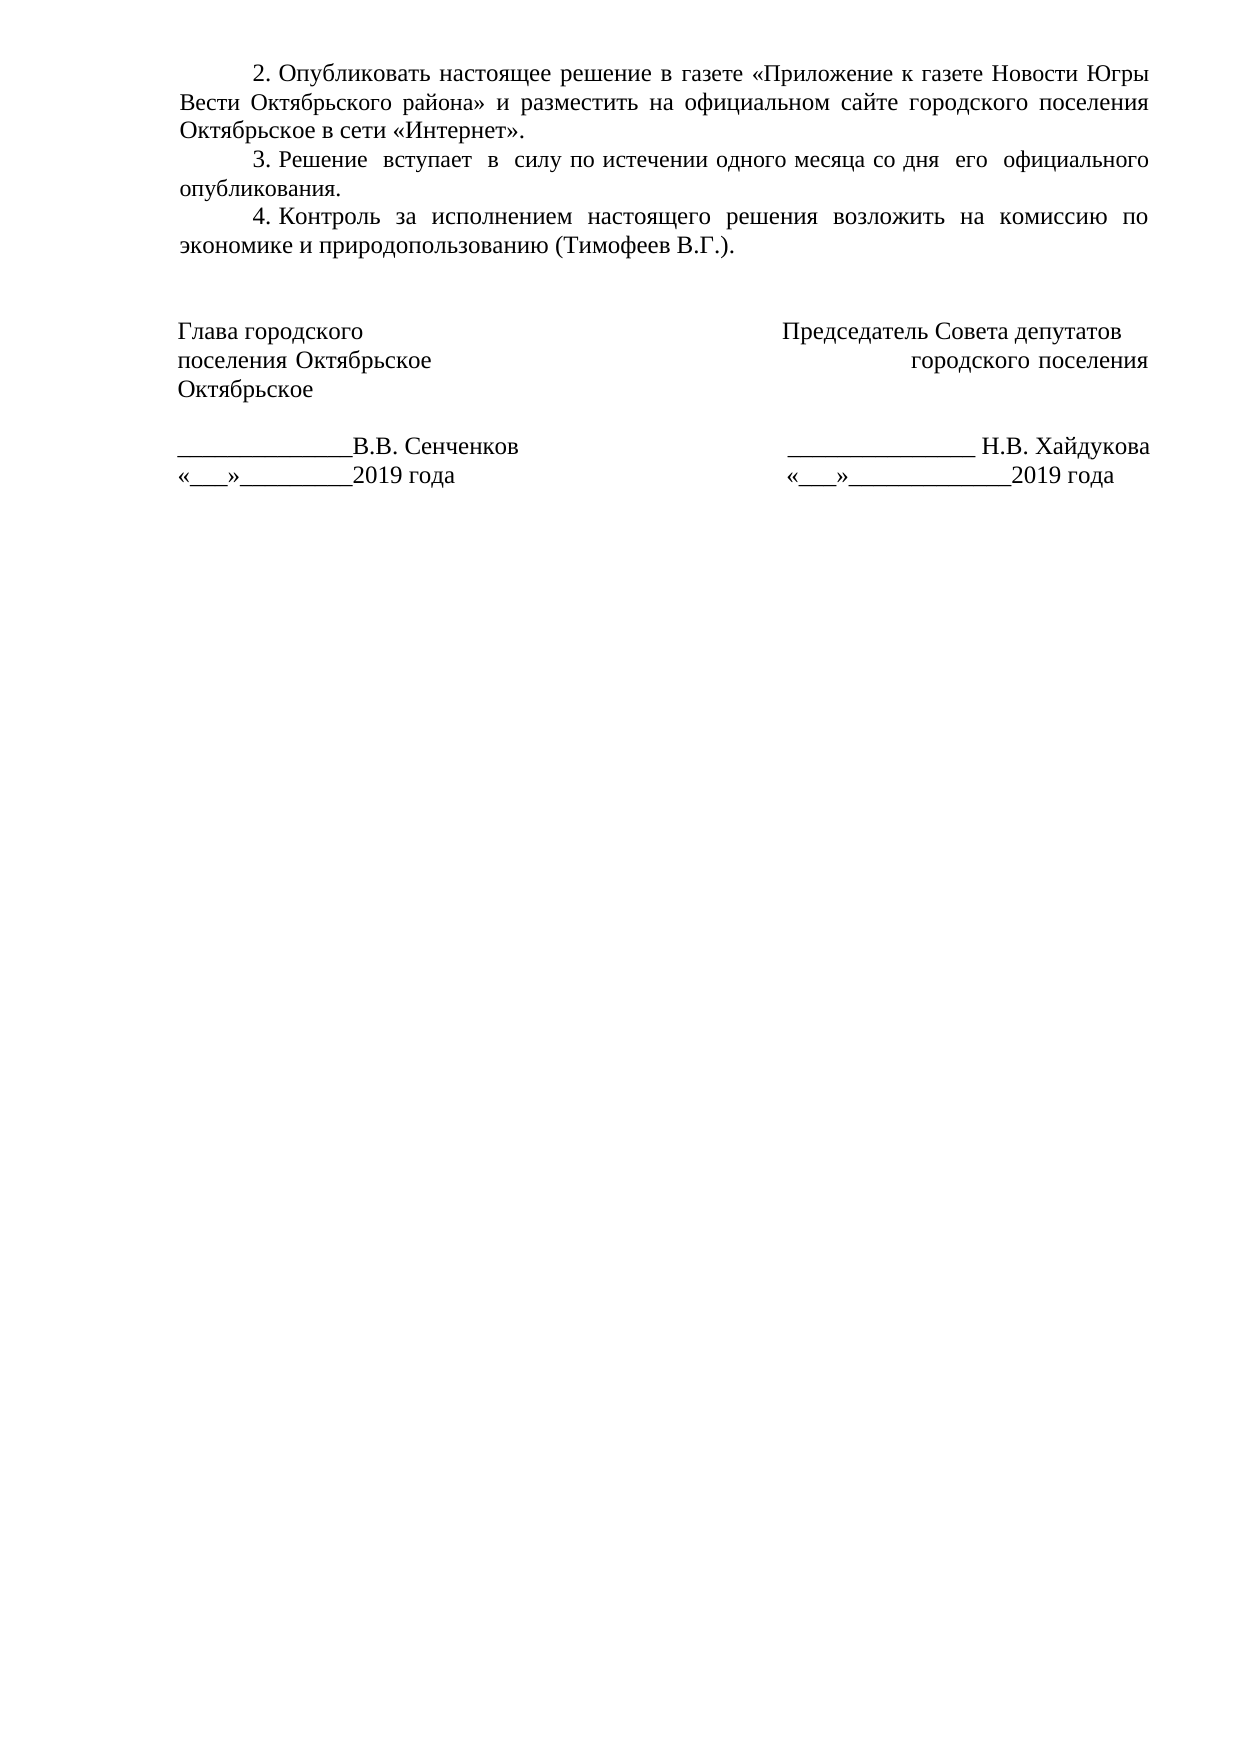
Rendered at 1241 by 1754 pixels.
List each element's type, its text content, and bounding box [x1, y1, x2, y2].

list Контроль за исполнением настоящего решения возложить на комиссию по экономике и природопользованию (Тимофеев В.Г.). [179, 202, 1149, 259]
text Глава городского Председатель Совета депутатов [177, 316, 1152, 345]
list Опубликовать настоящее решение в газете «Приложение к газете Новости Югры Вести Октябрьского района» и разместить на официальном сайте городского поселения Октябрьское в сети «Интернет». [179, 59, 1149, 145]
text ______________В.В. Сенченков _______________ Н.В. Хайдукова [177, 431, 1152, 460]
text «___»_________2019 года «___»_____________2019 года [177, 460, 1152, 489]
list Решение вступает в силу по истечении одного месяца со дня его официального опубликования. [179, 145, 1149, 202]
text поселения Октябрьское городского поселения Октябрьское [177, 345, 1152, 403]
